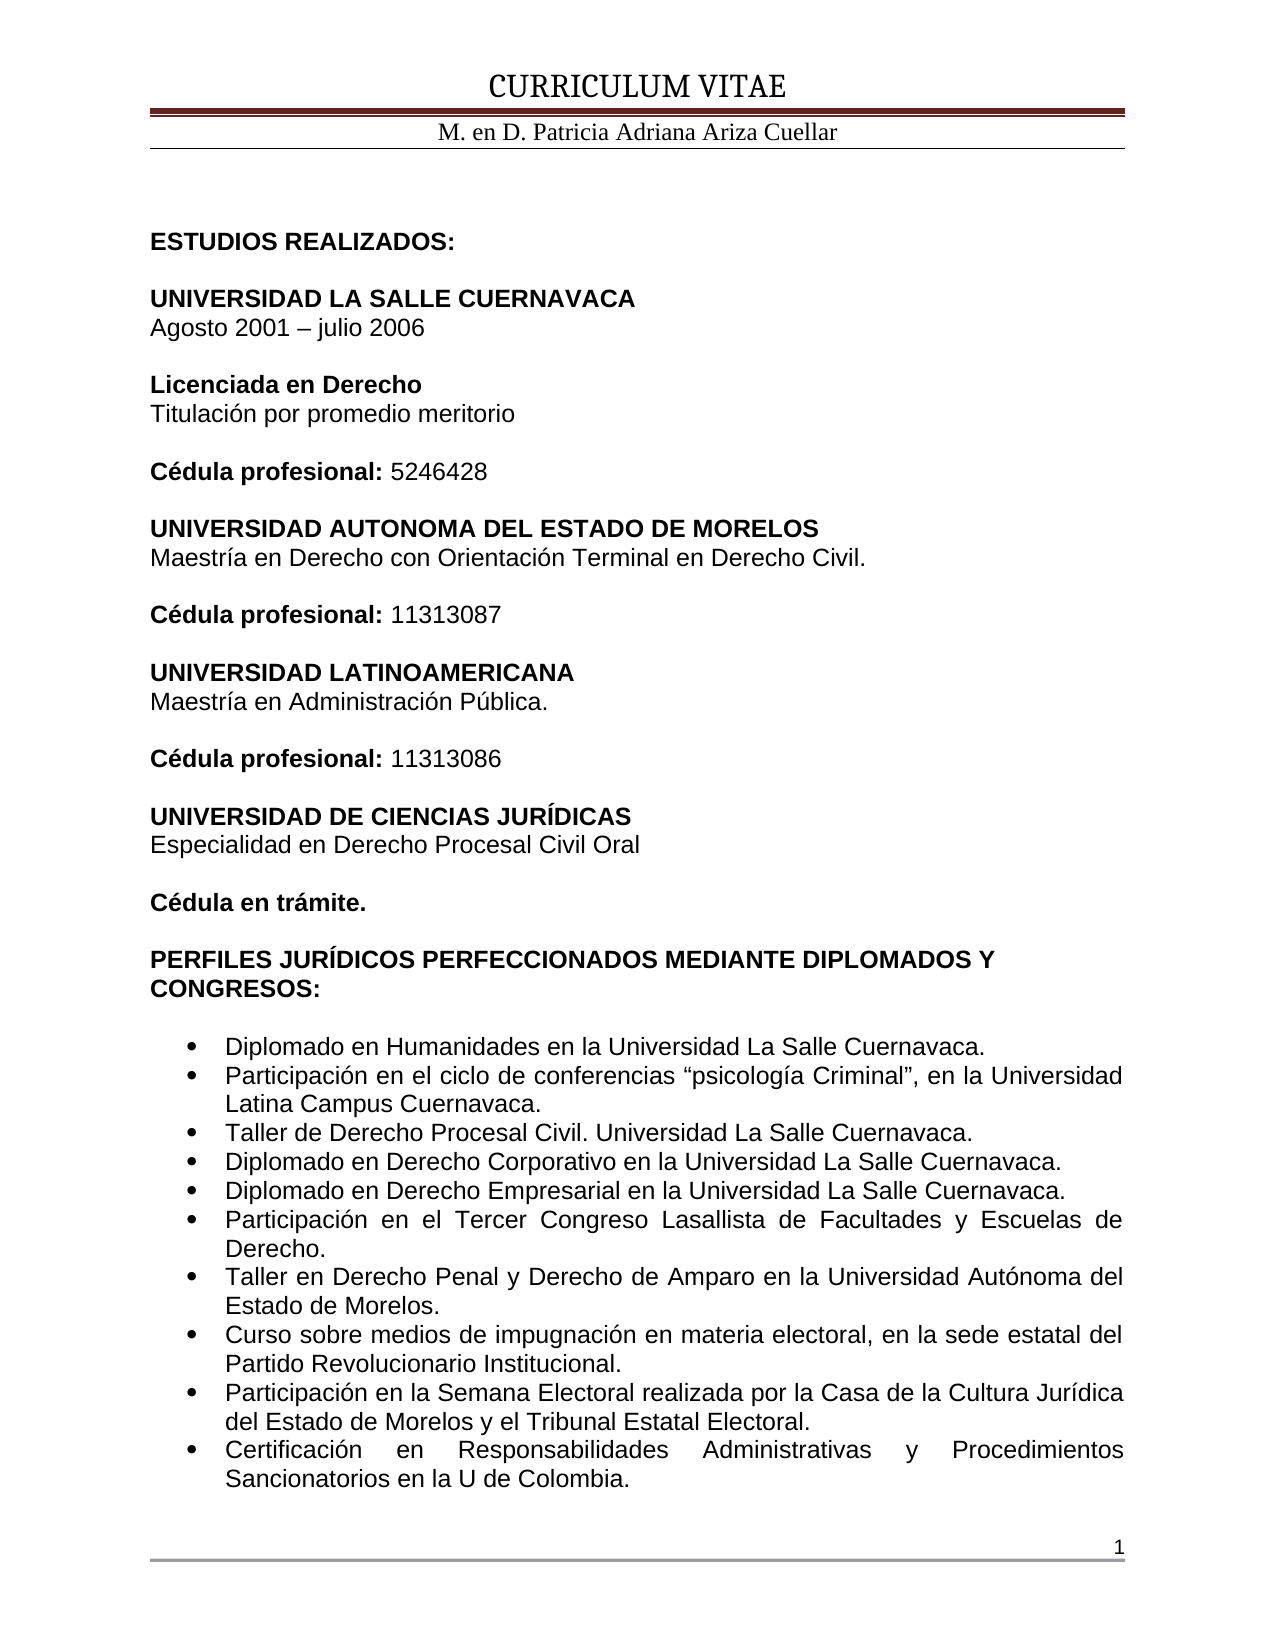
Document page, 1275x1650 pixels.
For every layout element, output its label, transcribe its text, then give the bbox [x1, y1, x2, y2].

text Maestría en Administración Pública. [150, 687, 1125, 716]
text Cédula en trámite. [150, 888, 1125, 917]
text PERFILES JURÍDICOS PERFECCIONADOS MEDIANTE DIPLOMADOS Y CONGRESOS: [150, 946, 1125, 1003]
list Participación en el ciclo de conferencias “psicología Criminal”, en la Universidad Latina Campus Cuernavaca. [187, 1061, 1125, 1118]
text ESTUDIOS REALIZADOS: [150, 227, 1125, 256]
list Certificación en Responsabilidades Administrativas y Procedimientos Sancionatorios en la U de Colombia. [187, 1435, 1125, 1493]
list Taller en Derecho Penal y Derecho de Amparo en la Universidad Autónoma del Estado de Morelos. [187, 1262, 1125, 1320]
text Cédula profesional: 11313087 [150, 601, 1125, 629]
list Curso sobre medios de impugnación en materia electoral, en la sede estatal del Partido Revolucionario Institucional. [187, 1320, 1125, 1378]
text Especialidad en Derecho Procesal Civil Oral [150, 831, 1125, 859]
list Diplomado en Derecho Corporativo en la Universidad La Salle Cuernavaca. [187, 1147, 1125, 1176]
text UNIVERSIDAD LATINOAMERICANA [150, 658, 1125, 687]
list Taller de Derecho Procesal Civil. Universidad La Salle Cuernavaca. [187, 1118, 1125, 1147]
text Cédula profesional: 11313086 [150, 744, 1125, 773]
text Agosto 2001 – julio 2006 [150, 313, 1125, 342]
list Diplomado en Derecho Empresarial en la Universidad La Salle Cuernavaca. [187, 1176, 1125, 1205]
text Licenciada en Derecho [150, 371, 1125, 399]
text UNIVERSIDAD [150, 284, 1125, 313]
list Participación en el Tercer Congreso Lasallista de Facultades y Escuelas de Derecho. [187, 1205, 1125, 1262]
text UNIVERSIDAD AUTONOMA DEL ESTADO DE MORELOS [150, 514, 1125, 543]
list Participación en la Semana Electoral realizada por la Casa de la Cultura Jurídica del Estado de Morelos y el Tribunal Estatal Electoral. [187, 1378, 1125, 1435]
text Titulación por promedio meritorio [150, 399, 1125, 428]
list Diplomado en Humanidades en la Universidad La Salle Cuernavaca. [187, 1032, 1125, 1061]
text Maestría en Derecho con Orientación Terminal en Derecho Civil. [150, 543, 1125, 572]
text UNIVERSIDAD DE CIENCIAS JURÍDICAS [150, 802, 1125, 831]
text Cédula profesional: 5246428 [150, 457, 1125, 486]
